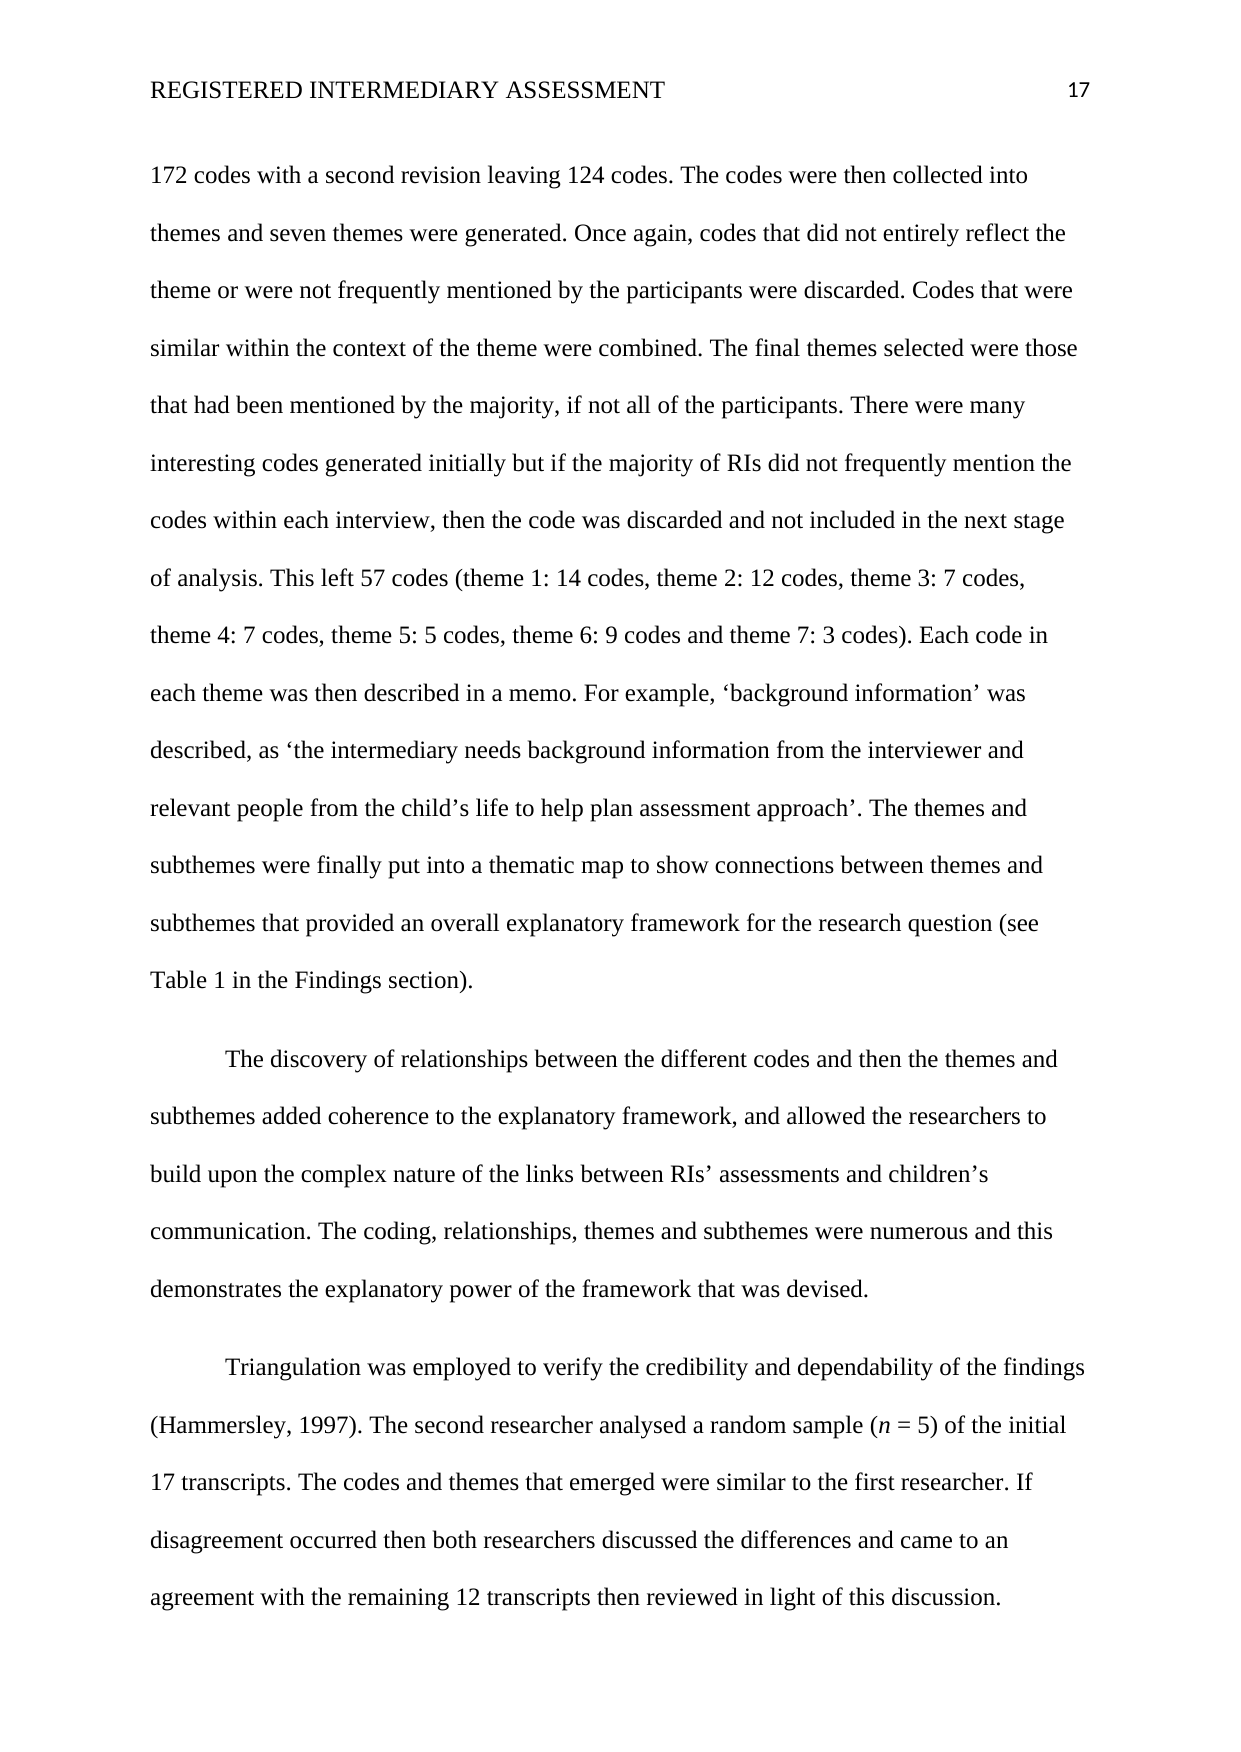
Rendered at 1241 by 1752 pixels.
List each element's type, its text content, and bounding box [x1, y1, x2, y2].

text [150, 161, 1090, 994]
text Triangulation was employed to verify the credibility and dependability of the findings (Hammersley, 1997). The second researcher analysed a random sample (n = 5) of the initial 17 transcripts. The codes and themes that emerged were similar to the first researcher. If disagreement occurred then both researchers discussed the differences and came to an agreement with the remaining 12 transcripts then reviewed in light of this discussion. [150, 1352, 1090, 1611]
text The discovery of relationships between the different codes and then the themes and subthemes added coherence to the explanatory framework, and allowed the researchers to build upon the complex nature of the links between RIs’ assessments and children’s communication. The coding, relationships, themes and subthemes were numerous and this demonstrates the explanatory power of the framework that was devised. [150, 1044, 1090, 1303]
